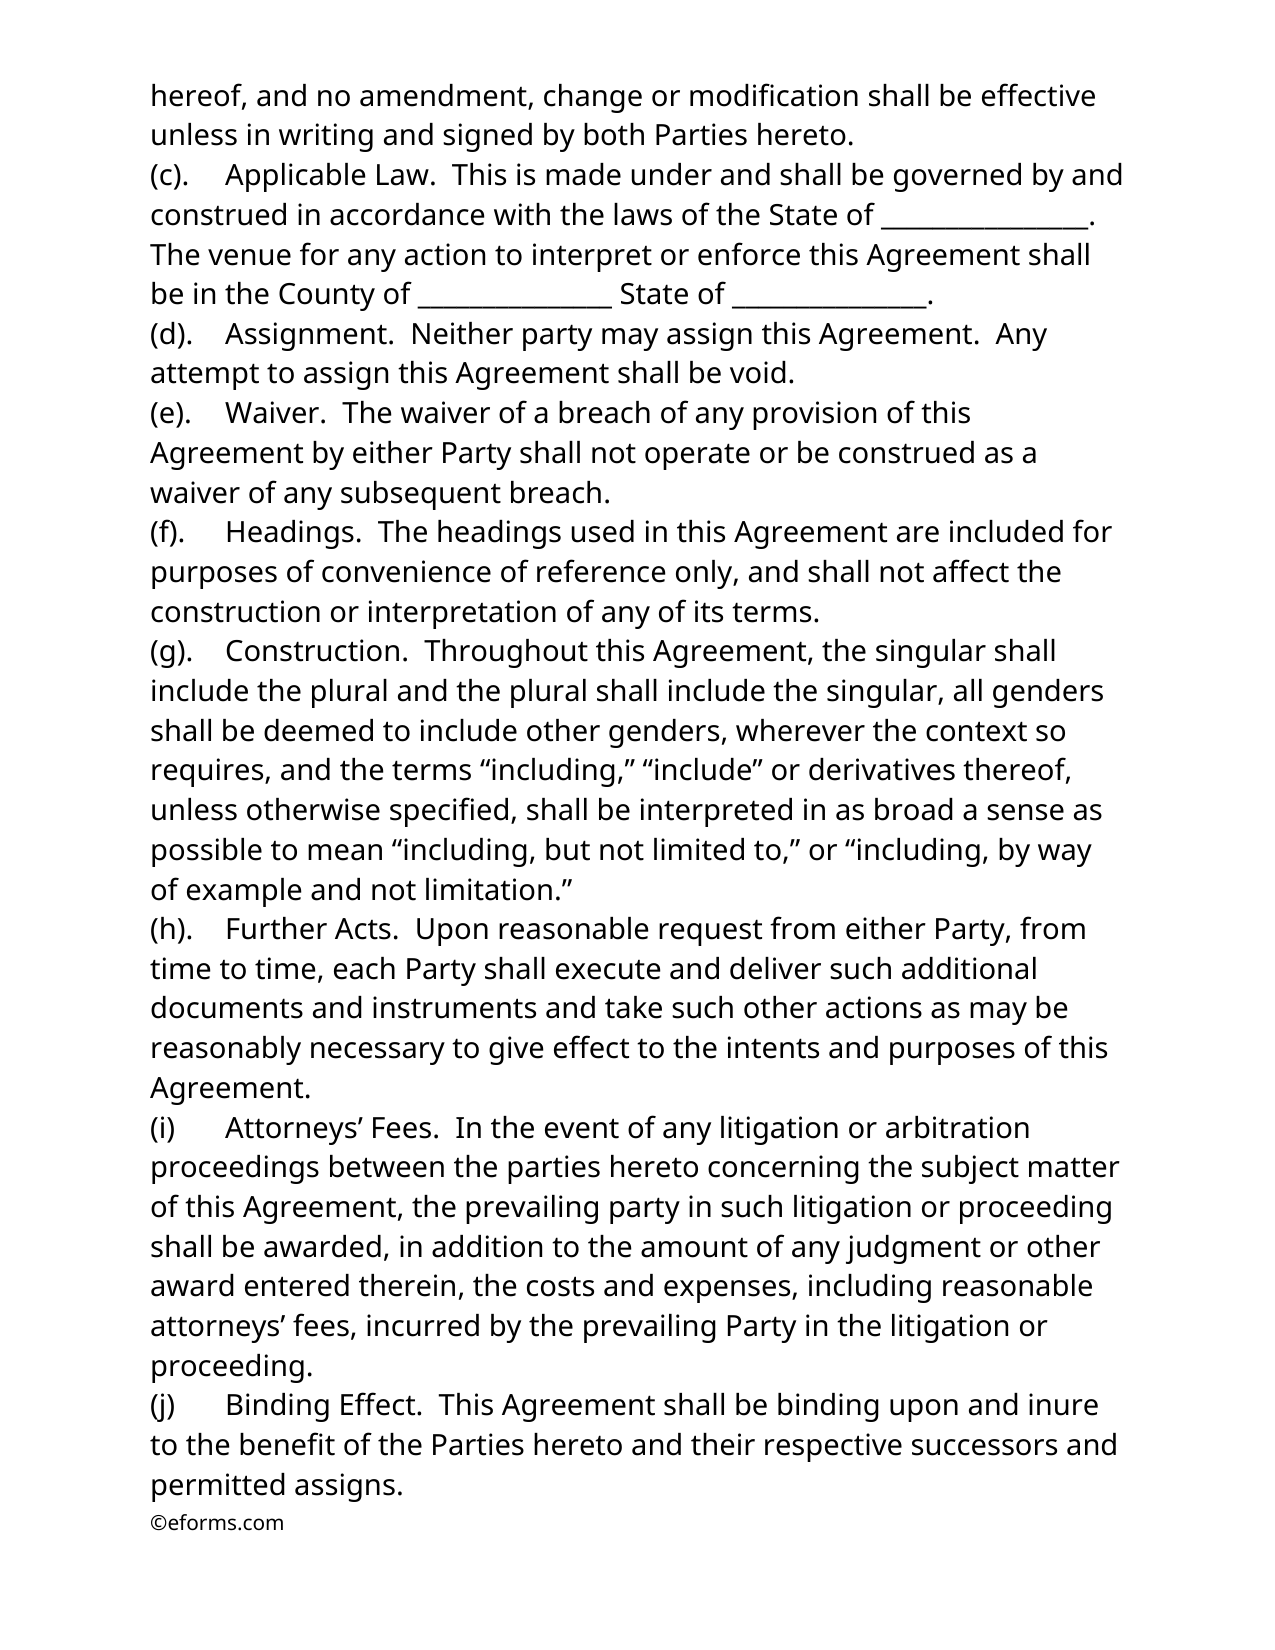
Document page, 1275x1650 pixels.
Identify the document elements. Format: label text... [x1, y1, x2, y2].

text (i) Attorneys’ Fees. In the event of any litigation or arbitration proceedings between the parties hereto concerning the subject matter of this Agreement, the prevailing party in such litigation or proceeding shall be awarded, in addition to the amount of any judgment or other award entered therein, the costs and expenses, including reasonable attorneys’ fees, incurred by the prevailing Party in the litigation or proceeding. [150, 1107, 1125, 1385]
text (f). Headings. The headings used in this Agreement are included for purposes of convenience of reference only, and shall not affect the construction or interpretation of any of its terms. [150, 512, 1125, 631]
text (c). Applicable Law. This is made under and shall be governed by and construed in accordance with the laws of the State of ________________. The venue for any action to interpret or enforce this Agreement shall be in the County of _______________ State of _______________. [150, 154, 1125, 313]
text (g). Construction. Throughout this Agreement, the singular shall include the plural and the plural shall include the singular, all genders shall be deemed to include other genders, wherever the context so requires, and the terms “including,” “include” or derivatives thereof, unless otherwise specified, shall be interpreted in as broad a sense as possible to mean “including, but not limited to,” or “including, by way of example and not limitation.” [150, 631, 1125, 908]
text (j) Binding Effect. This Agreement shall be binding upon and inure to the benefit of the Parties hereto and their respective successors and permitted assigns. [150, 1385, 1125, 1504]
text (d). Assignment. Neither party may assign this Agreement. Any attempt to assign this Agreement shall be void. [150, 313, 1125, 392]
text (h). Further Acts. Upon reasonable request from either Party, from time to time, each Party shall execute and deliver such additional documents and instruments and take such other actions as may be reasonably necessary to give effect to the intents and purposes of this Agreement. [150, 908, 1125, 1107]
text (e). Waiver. The waiver of a breach of any provision of this Agreement by either Party shall not operate or be construed as a waiver of any subsequent breach. [150, 392, 1125, 512]
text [150, 75, 1125, 154]
